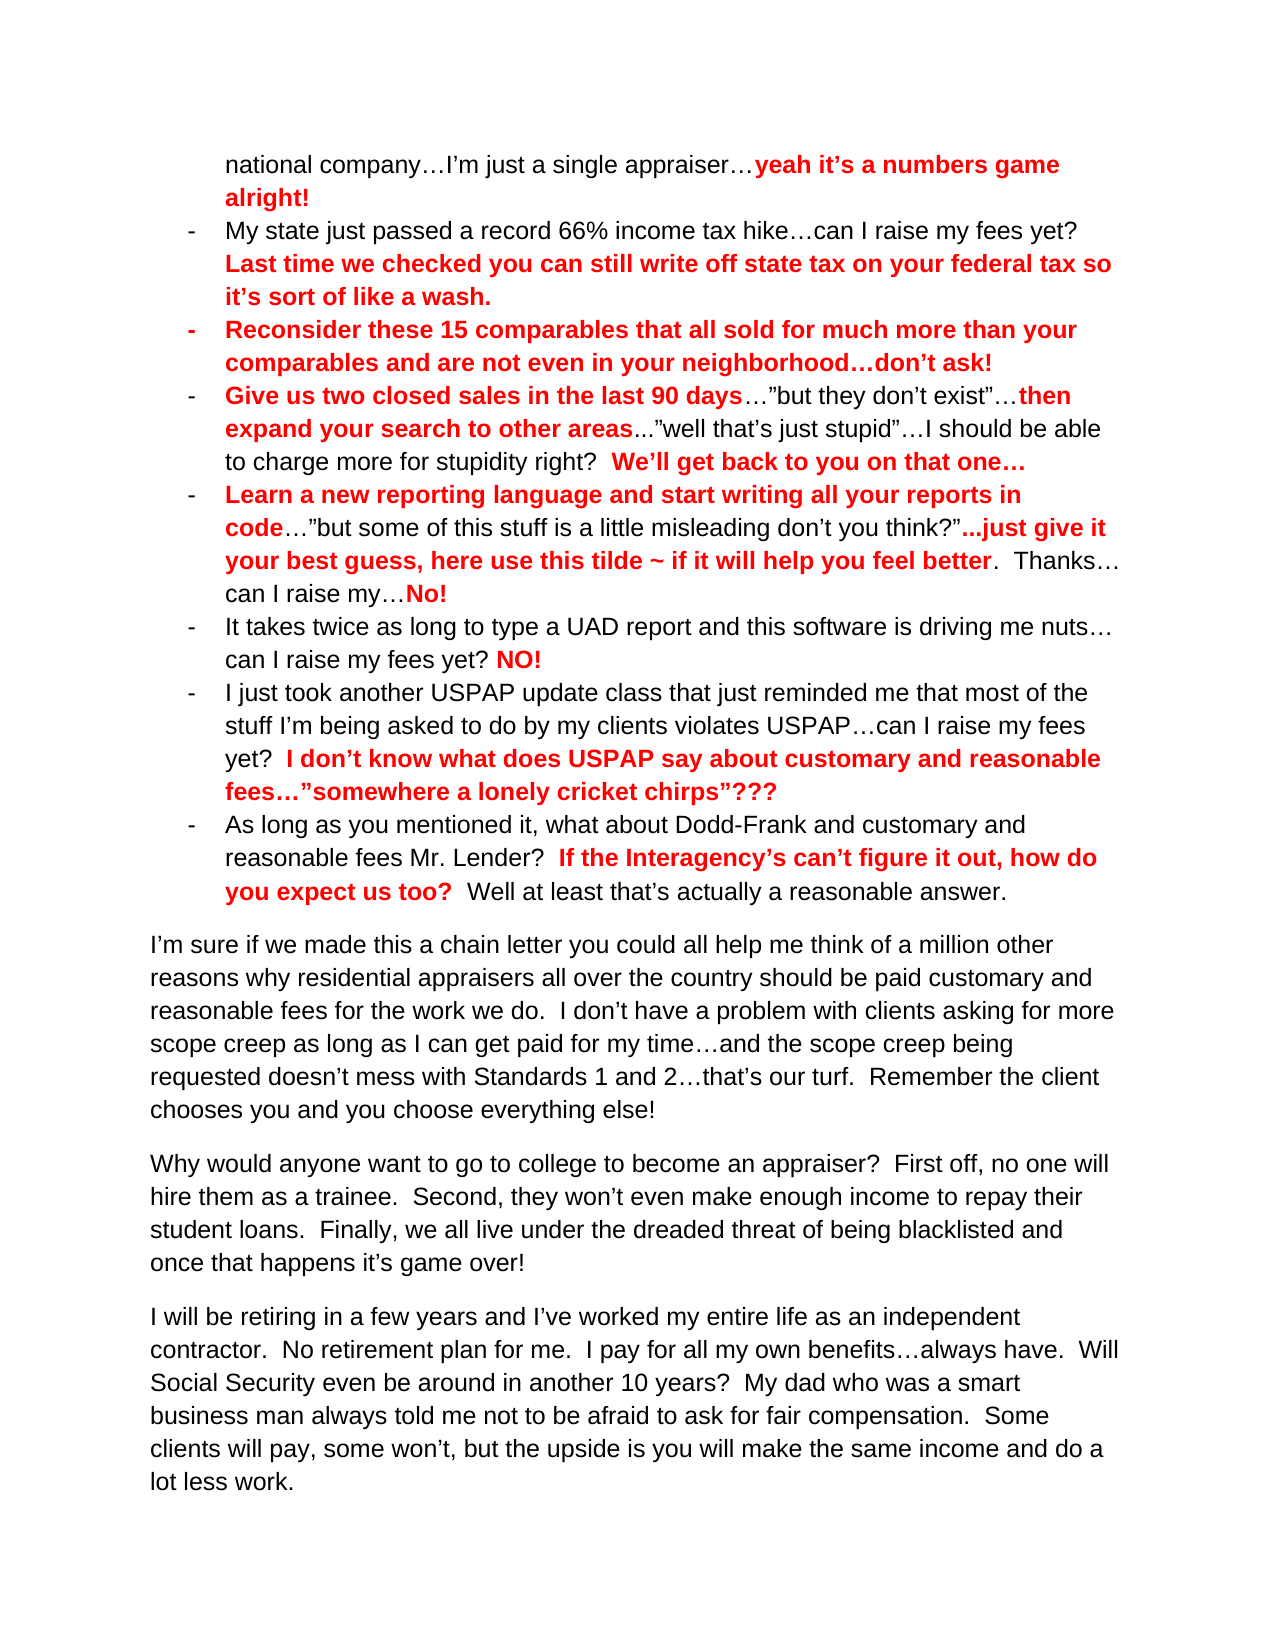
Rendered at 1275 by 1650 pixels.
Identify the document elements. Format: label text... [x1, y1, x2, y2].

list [187, 150, 1125, 212]
list I just took another USPAP update class that just reminded me that most of the stuff I’m being asked to do by my clients violates USPAP…can I raise my fees yet? I don’t know what does USPAP say about customary and reasonable fees…”somewhere a lonely cricket chirps”??? [187, 678, 1125, 806]
list Reconsider these 15 comparables that all sold for much more than your comparables and are not even in your neighborhood…don’t ask! [187, 315, 1125, 377]
text Why would anyone want to go to college to become an appraiser? First off, no one will hire them as a trainee. Second, they won’t even make enough income to repay their student loans. Finally, we all live under the dreaded threat of being blacklisted and once that happens it’s game over! [150, 1149, 1125, 1277]
text I’m sure if we made this a chain letter you could all help me think of a million other reasons why residential appraisers all over the country should be paid customary and reasonable fees for the work we do. I don’t have a problem with clients asking for more scope creep as long as I can get paid for my time…and the scope creep being requested doesn’t mess with Standards 1 and 2…that’s our turf. Remember the client chooses you and you choose everything else! [150, 930, 1125, 1124]
list My state just passed a record 66% income tax hike…can I raise my fees yet? Last time we checked you can still write off state tax on your federal tax so it’s sort of like a wash. [187, 216, 1125, 311]
list Learn a new reporting language and start writing all your reports in code…”but some of this stuff is a little misleading don’t you think?”...just give it your best guess, here use this tilde ~ if it will help you feel better. Thanks…can I raise my…No! [187, 480, 1125, 608]
list As long as you mentioned it, what about Dodd-Frank and customary and reasonable fees Mr. Lender? If the Interagency’s can’t figure it out, how do you expect us too? Well at least that’s actually a reasonable answer. [187, 810, 1125, 905]
list Give us two closed sales in the last 90 days…”but they don’t exist”…then expand your search to other areas...”well that’s just stupid”…I should be able to charge more for stupidity right? We’ll get back to you on that one… [187, 381, 1125, 476]
text I will be retiring in a few years and I’ve worked my entire life as an independent contractor. No retirement plan for me. I pay for all my own benefits…always have. Will Social Security even be around in another 10 years? My dad who was a smart business man always told me not to be afraid to ask for fair compensation. Some clients will pay, some won’t, but the upside is you will make the same income and do a lot less work. [150, 1302, 1125, 1496]
list It takes twice as long to type a UAD report and this software is driving me nuts…can I raise my fees yet? NO! [187, 612, 1125, 674]
